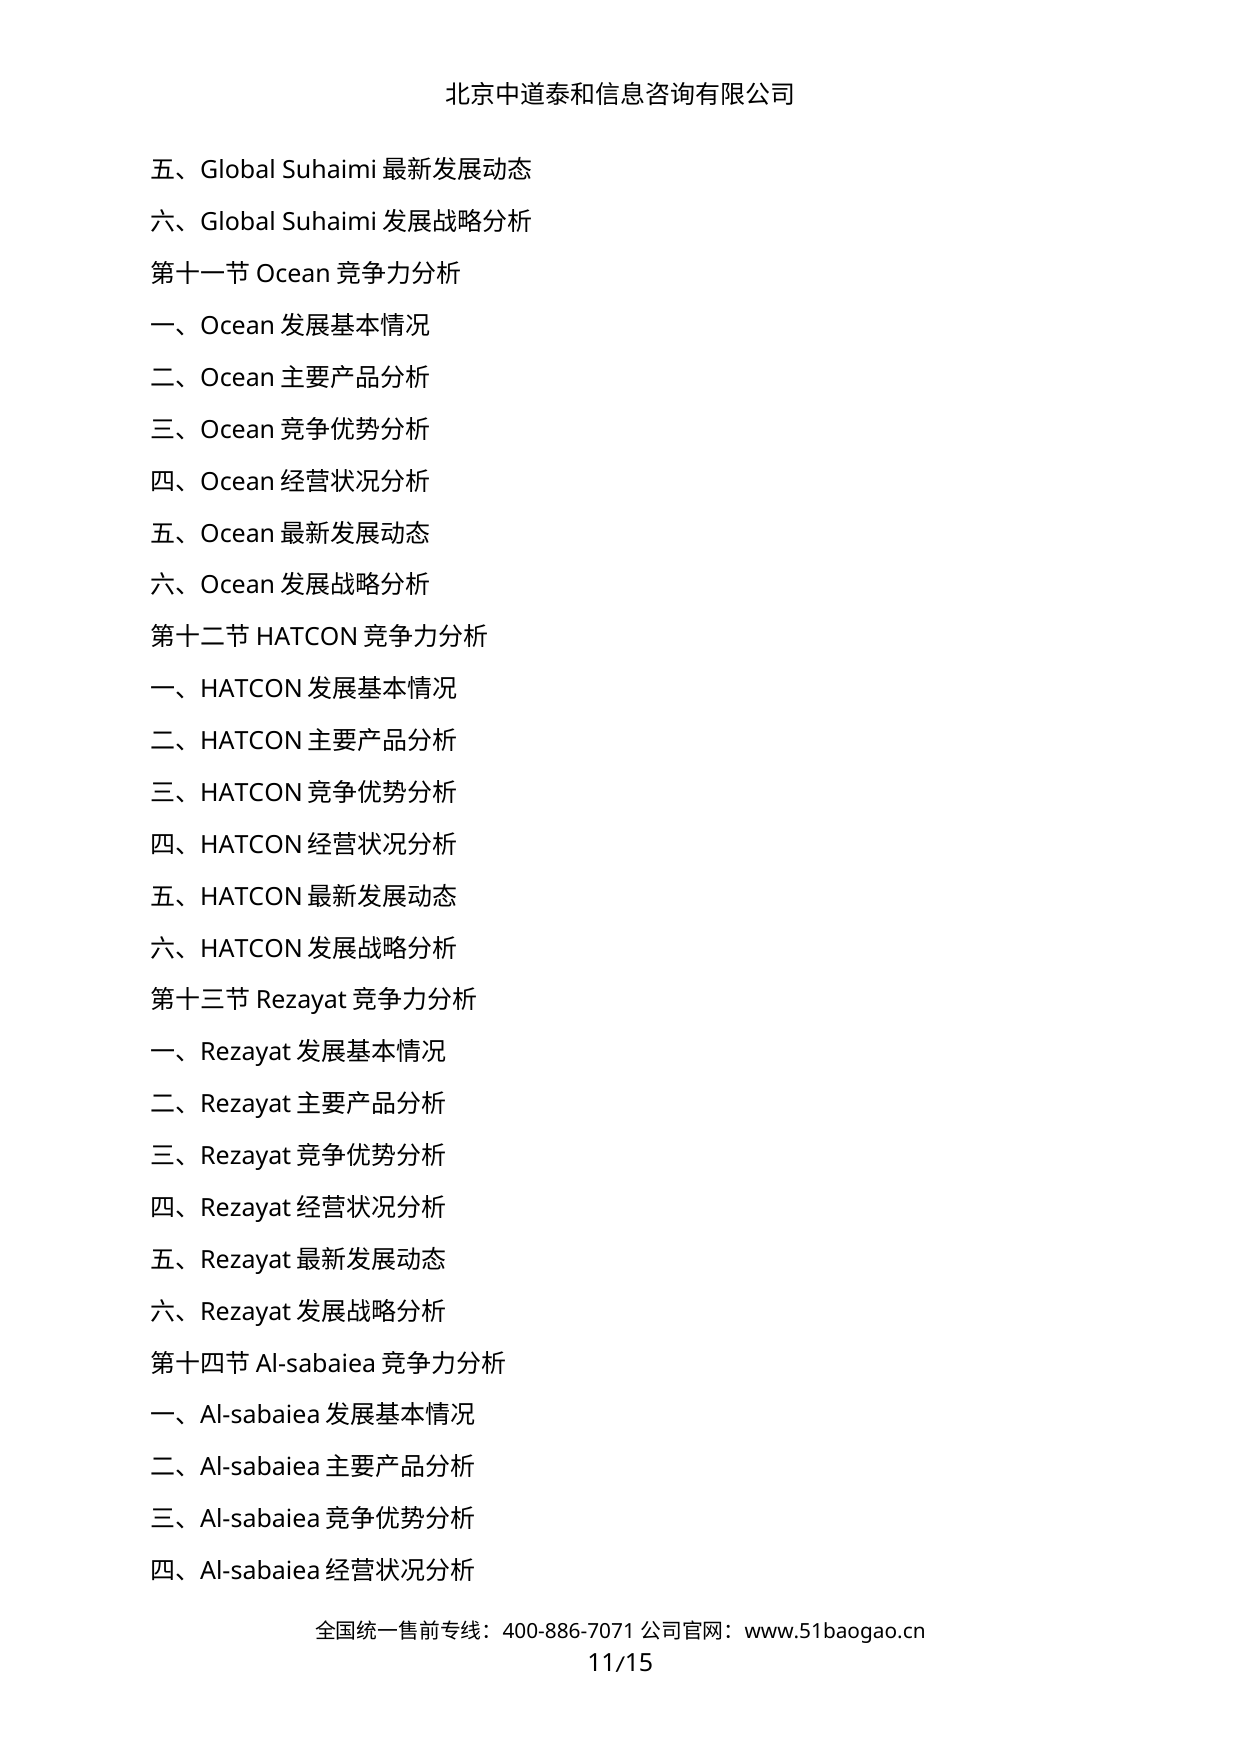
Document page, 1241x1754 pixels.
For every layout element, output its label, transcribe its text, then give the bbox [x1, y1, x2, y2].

text 四、Ocean经营状况分析 [150, 461, 1090, 497]
text 五、HATCON最新发展动态 [150, 876, 1090, 912]
text 二、Rezayat主要产品分析 [150, 1084, 1090, 1120]
text 第十一节 Ocean竞争力分析 [150, 254, 1090, 290]
text 一、Al-sabaiea发展基本情况 [150, 1395, 1090, 1431]
text 一、HATCON发展基本情况 [150, 669, 1090, 705]
text 第十四节 Al-sabaiea竞争力分析 [150, 1343, 1090, 1379]
text 五、Ocean最新发展动态 [150, 513, 1090, 549]
text 三、Al-sabaiea竞争优势分析 [150, 1499, 1090, 1535]
text 六、Global Suhaimi发展战略分析 [150, 202, 1090, 238]
text 二、HATCON主要产品分析 [150, 721, 1090, 757]
text 二、Al-sabaiea主要产品分析 [150, 1447, 1090, 1483]
text 一、Rezayat发展基本情况 [150, 1032, 1090, 1068]
text 二、Ocean主要产品分析 [150, 357, 1090, 394]
text 六、HATCON发展战略分析 [150, 928, 1090, 964]
text 四、Al-sabaiea经营状况分析 [150, 1551, 1090, 1587]
text 一、Ocean发展基本情况 [150, 306, 1090, 342]
text 五、Global Suhaimi最新发展动态 [150, 150, 1090, 186]
text 四、HATCON经营状况分析 [150, 824, 1090, 861]
text 六、Ocean发展战略分析 [150, 565, 1090, 601]
text 三、Ocean竞争优势分析 [150, 409, 1090, 446]
text 四、Rezayat经营状况分析 [150, 1187, 1090, 1224]
text 第十三节 Rezayat竞争力分析 [150, 980, 1090, 1016]
text 五、Rezayat最新发展动态 [150, 1239, 1090, 1276]
text 三、HATCON竞争优势分析 [150, 772, 1090, 809]
text 三、Rezayat竞争优势分析 [150, 1136, 1090, 1172]
text 六、Rezayat发展战略分析 [150, 1291, 1090, 1327]
text 第十二节 HATCON竞争力分析 [150, 617, 1090, 653]
